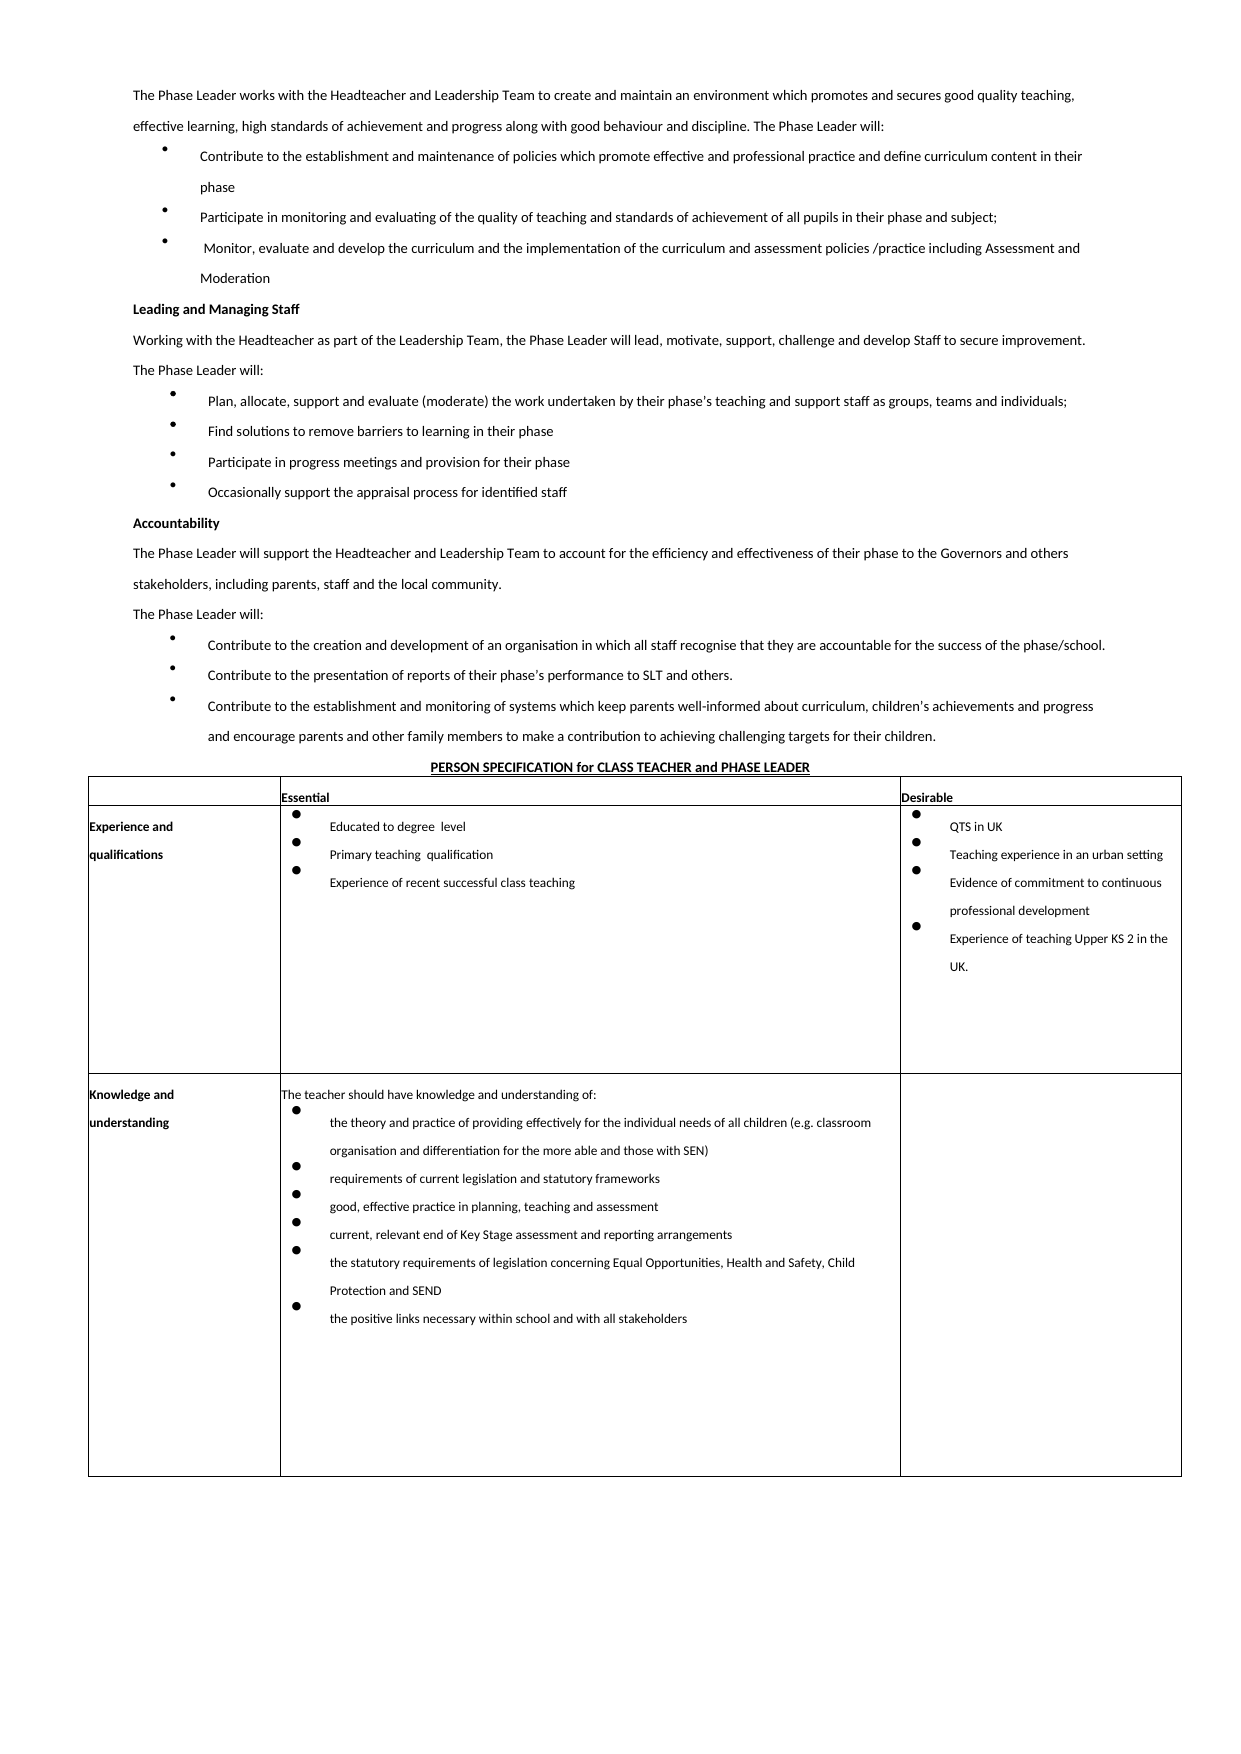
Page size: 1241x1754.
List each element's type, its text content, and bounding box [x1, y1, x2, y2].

table_header [89, 777, 280, 805]
text The Phase Leader will: [133, 593, 1107, 623]
text The Phase Leader will support the Headteacher and Leadership Team to account for the efficiency and effectiveness of their phase to the Governors and others stakeholders, including parents, staff and the local community. [133, 532, 1107, 593]
table_cell The teacher should have knowledge and understanding of: the theory and practice of providing effectively for the individual needs of all children (e.g. classroom organisation and differentiation for the more able and those with SEN) requirements of current legislation and statutory frameworks good, effective practice in planning, teaching and assessment current, relevant end of Key Stage assessment and reporting arrangements the statutory requirements of legislation concerning Equal Opportunities, Health and Safety, Child Protection and SEND the positive links necessary within school and with all stakeholders [281, 1074, 900, 1476]
list Find solutions to remove barriers to learning in their phase [170, 410, 1107, 440]
text The Phase Leader works with the Headteacher and Leadership Team to create and maintain an environment which promotes and secures good quality teaching, effective learning, high standards of achievement and progress along with good behaviour and discipline. The Phase Leader will: [133, 74, 1107, 135]
list Participate in monitoring and evaluating of the quality of teaching and standards of achievement of all pupils in their phase and subject; [162, 196, 1107, 226]
list Contribute to the establishment and monitoring of systems which keep parents well-informed about curriculum, children’s achievements and progress and encourage parents and other family members to make a contribution to achieving challenging targets for their children. [170, 684, 1107, 746]
list Occasionally support the appraisal process for identified staff [170, 471, 1107, 501]
list Contribute to the establishment and maintenance of policies which promote effective and professional practice and define curriculum content in their phase [162, 135, 1107, 196]
text Working with the Headteacher as part of the Leadership Team, the Phase Leader will lead, motivate, support, challenge and develop Staff to secure improvement. The Phase Leader will: [133, 318, 1107, 379]
table_cell Knowledge and understanding [89, 1074, 280, 1476]
text Accountability [133, 501, 1107, 532]
list Plan, allocate, support and evaluate (moderate) the work undertaken by their phase’s teaching and support staff as groups, teams and individuals; [170, 379, 1107, 410]
table_header Desirable [901, 777, 1181, 805]
list Monitor, evaluate and develop the curriculum and the implementation of the curriculum and assessment policies /practice including Assessment and Moderation [162, 226, 1107, 287]
table_cell Experience and qualifications [89, 806, 280, 1073]
table_cell [901, 1074, 1181, 1476]
text Leading and Managing Staff [133, 288, 1107, 318]
text PERSON SPECIFICATION for CLASS TEACHER and PHASE LEADER [133, 746, 1107, 776]
list Contribute to the creation and development of an organisation in which all staff recognise that they are accountable for the success of the phase/school. [170, 623, 1107, 654]
table_cell QTS in UK Teaching experience in an urban setting Evidence of commitment to continuous professional development Experience of teaching Upper KS 2 in the UK. [901, 806, 1181, 1073]
list Participate in progress meetings and provision for their phase [170, 440, 1107, 471]
table_header Essential [281, 777, 900, 805]
list Contribute to the presentation of reports of their phase’s performance to SLT and others. [170, 654, 1107, 684]
table_cell Educated to degree level Primary teaching qualification Experience of recent successful class teaching [281, 806, 900, 1073]
